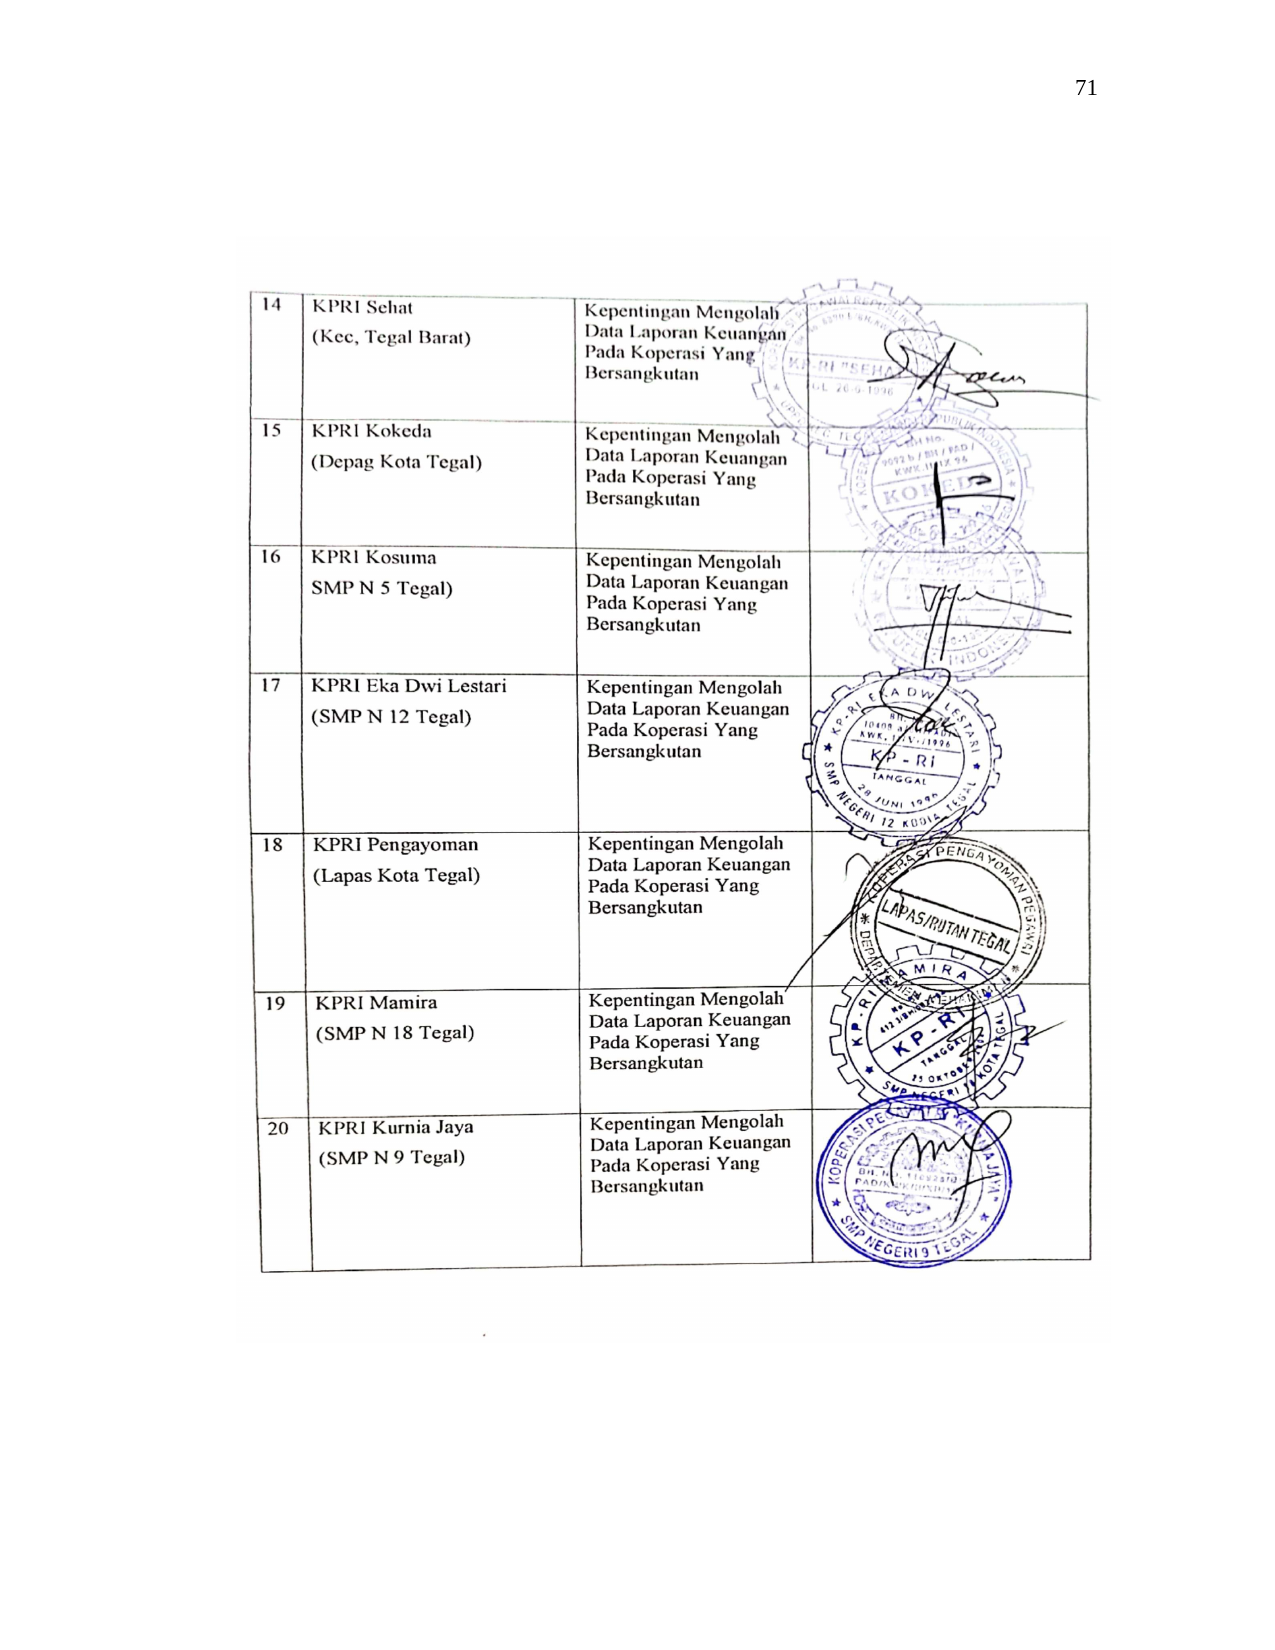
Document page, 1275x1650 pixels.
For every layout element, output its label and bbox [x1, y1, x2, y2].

picture [236, 236, 1112, 1343]
